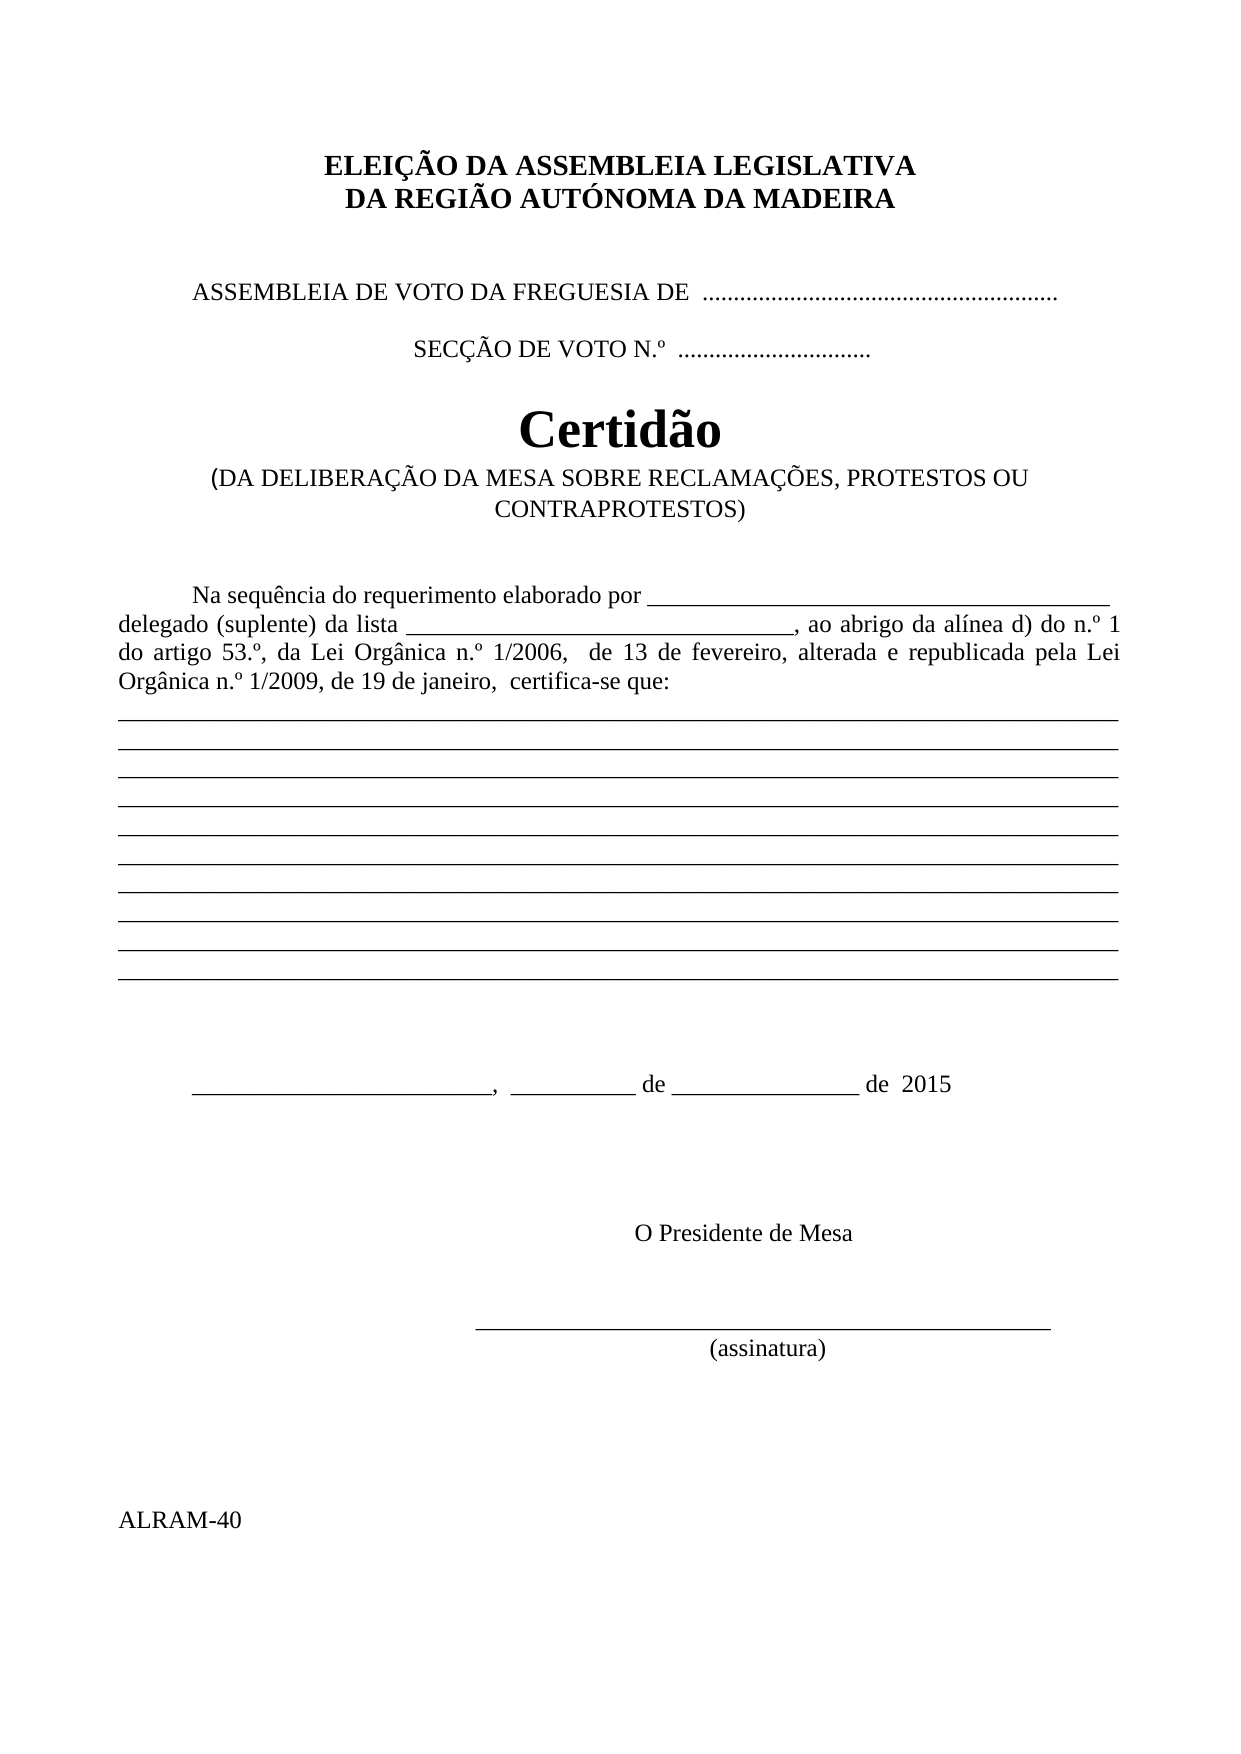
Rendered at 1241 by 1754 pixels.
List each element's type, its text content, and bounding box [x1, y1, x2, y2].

text ________________________________________________________________________________ [118, 695, 1122, 724]
text (DA DELIBERAÇÃO DA MESA SOBRE RECLAMAÇÕES, PROTESTOS OU CONTRAPROTESTOS) [118, 460, 1122, 522]
text ________________________________________________________________________________ [118, 839, 1122, 867]
text ALRAM-40 [118, 1505, 1122, 1534]
text ________________________________________________________________________________ [118, 724, 1122, 752]
text delegado (suplente) da lista _______________________________, ao abrigo da alínea d) do n.º 1 do artigo 53.º, da Lei Orgânica n.º 1/2006, de 13 de fevereiro, alterada e republicada pela Lei Orgânica n.º 1/2009, de 19 de janeiro, certifica-se que: [118, 609, 1122, 695]
text ________________________________________________________________________________ [118, 781, 1122, 810]
subtitle DA REGIÃO AUTÓNOMA DA MADEIRA [118, 181, 1122, 215]
text ________________________________________________________________________________ [118, 752, 1122, 781]
text ________________________________________________________________________________ [118, 810, 1122, 839]
text Na sequência do requerimento elaborado por _____________________________________ [118, 580, 1122, 609]
text ________________________________________________________________________________________________________________________________________________________________________________________________________________________________________________ [118, 896, 1122, 982]
text ________________________, __________ de _______________ de 2015 [118, 1069, 1122, 1097]
text O Presidente de Mesa [118, 1218, 1122, 1247]
text ________________________________________________________________________________ [118, 867, 1122, 896]
text SECÇÃO DE VOTO N.º ............................... [118, 334, 1122, 363]
text ______________________________________________ [118, 1304, 1122, 1333]
text (assinatura) [118, 1333, 1122, 1362]
text Certidão [118, 397, 1122, 460]
subtitle ELEIÇÃO DA ASSEMBLEIA LEGISLATIVA [118, 148, 1122, 181]
text ASSEMBLEIA DE VOTO DA FREGUESIA DE ......................................................... [118, 277, 1122, 306]
